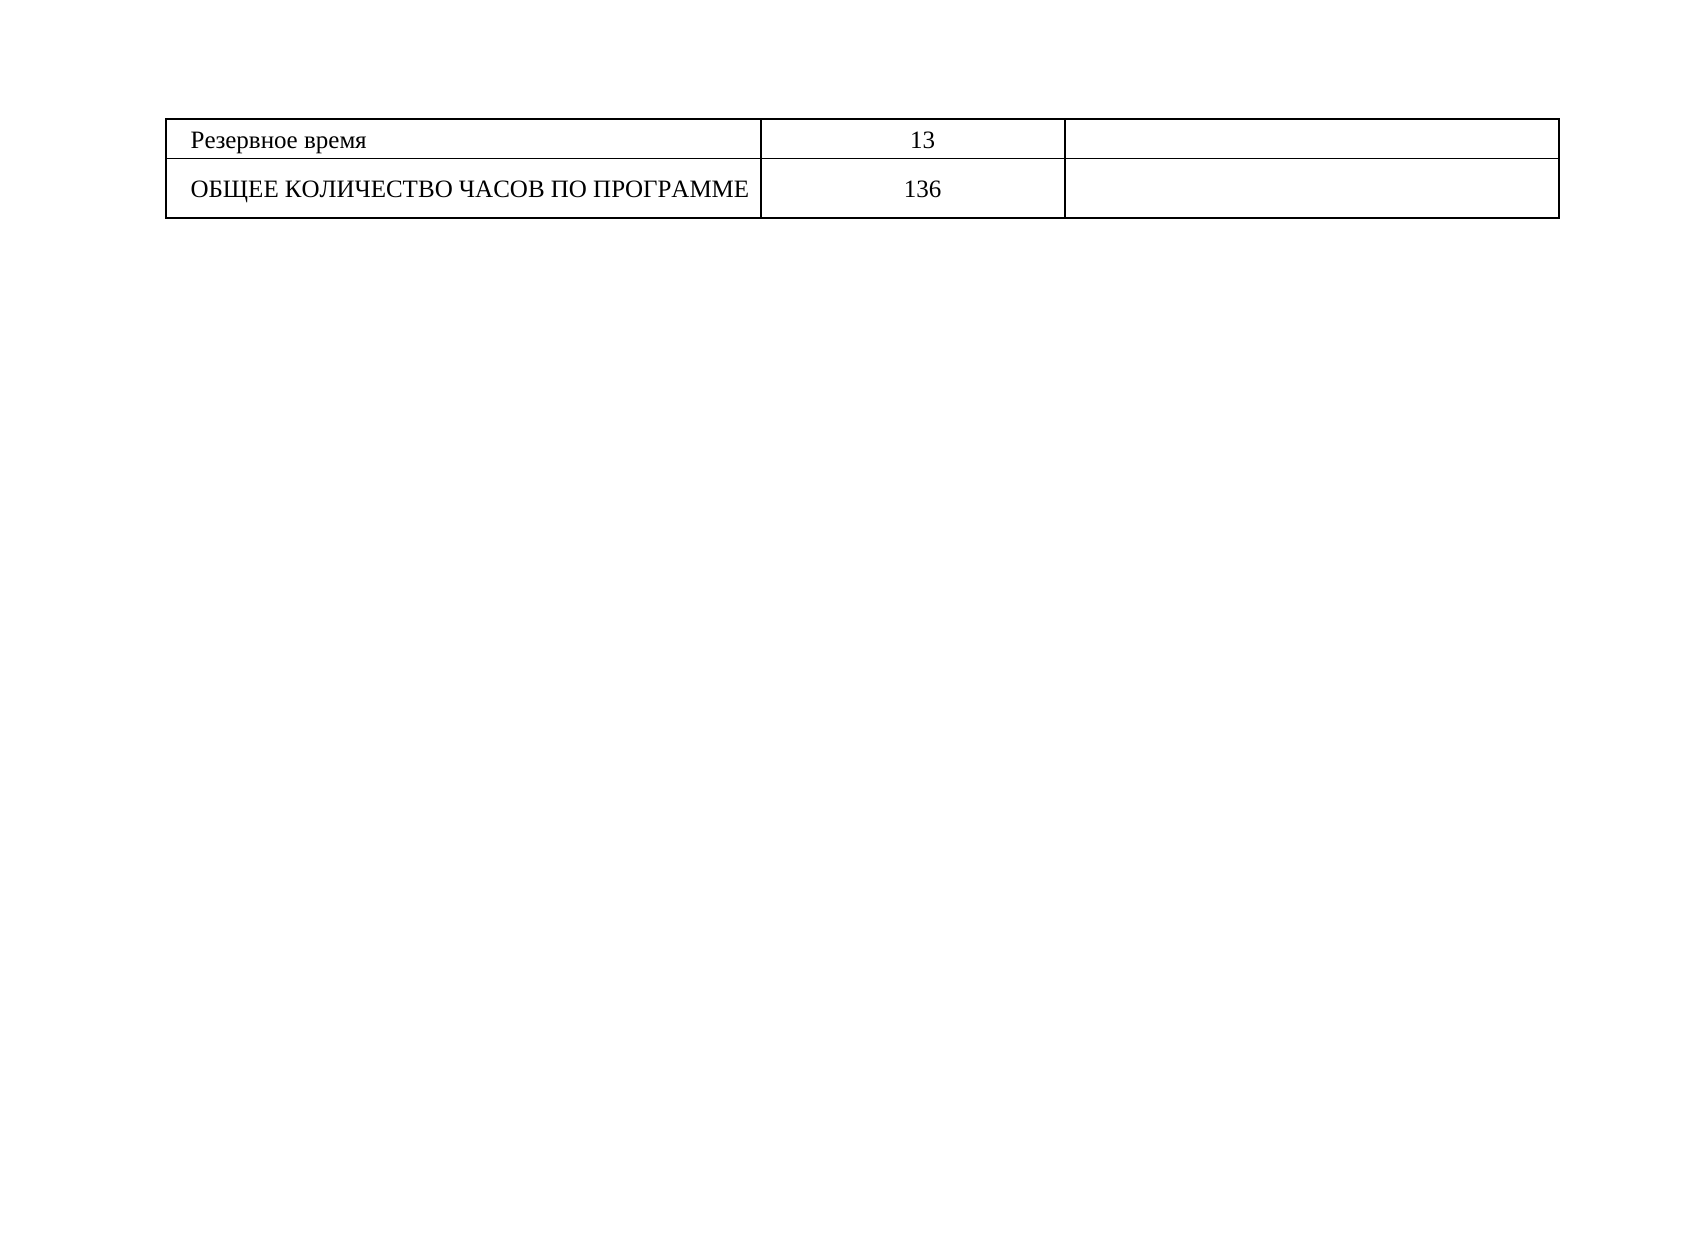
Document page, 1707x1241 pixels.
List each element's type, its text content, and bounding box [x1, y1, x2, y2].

table_cell 136 [762, 159, 1064, 217]
table_cell 13 [762, 120, 1064, 157]
table_cell ОБЩЕЕ КОЛИЧЕСТВО ЧАСОВ ПО ПРОГРАММЕ [167, 159, 760, 217]
table_cell [1066, 159, 1558, 217]
table_cell [1066, 120, 1558, 157]
table_cell Резервное время [167, 120, 760, 157]
